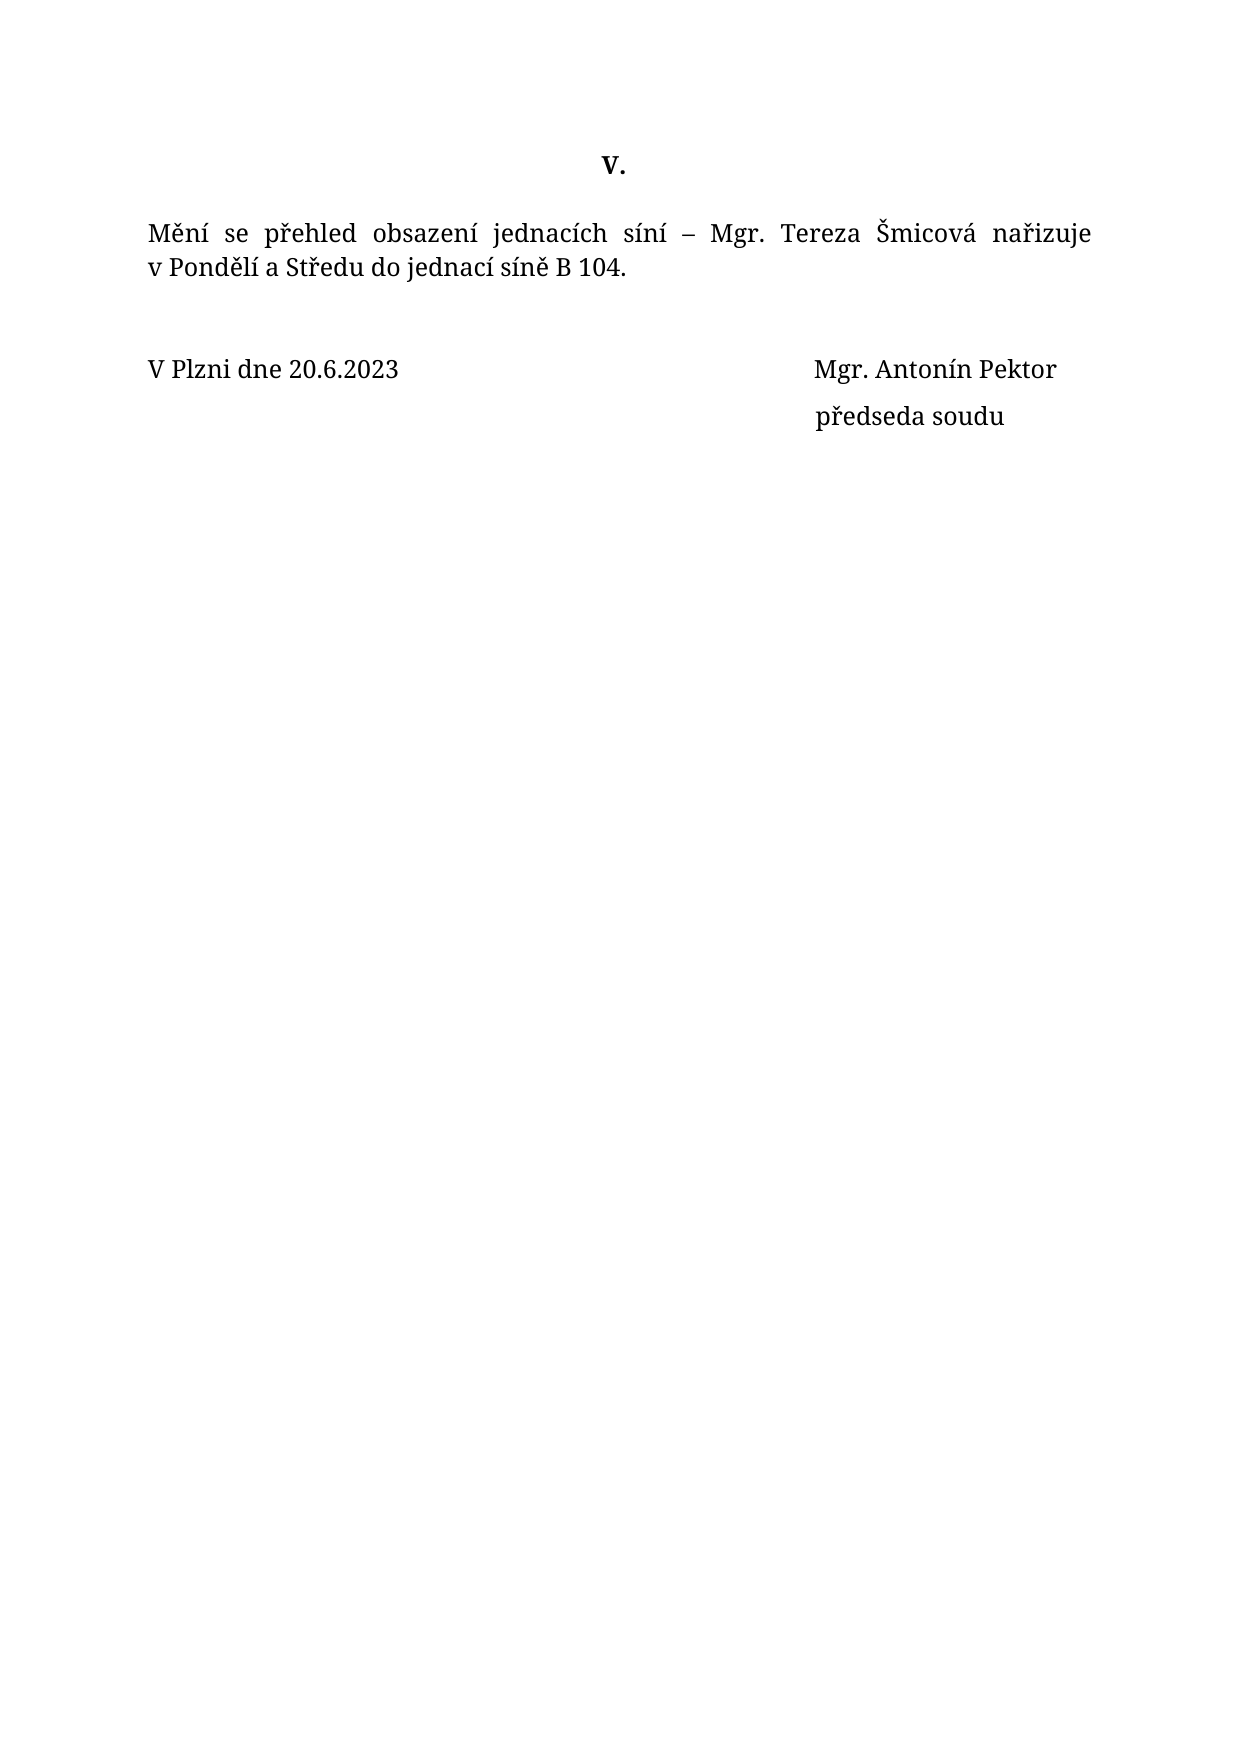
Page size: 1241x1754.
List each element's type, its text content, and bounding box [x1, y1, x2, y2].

text předseda soudu [148, 398, 1093, 433]
text V. [148, 148, 1093, 182]
text Mění se přehled obsazení jednacích síní – Mgr. Tereza Šmicová nařizuje v Pondělí a Středu do jednací síně B 104. [148, 216, 1093, 284]
text V Plzni dne 20.6.2023 Mgr. Antonín Pektor [148, 352, 1093, 386]
